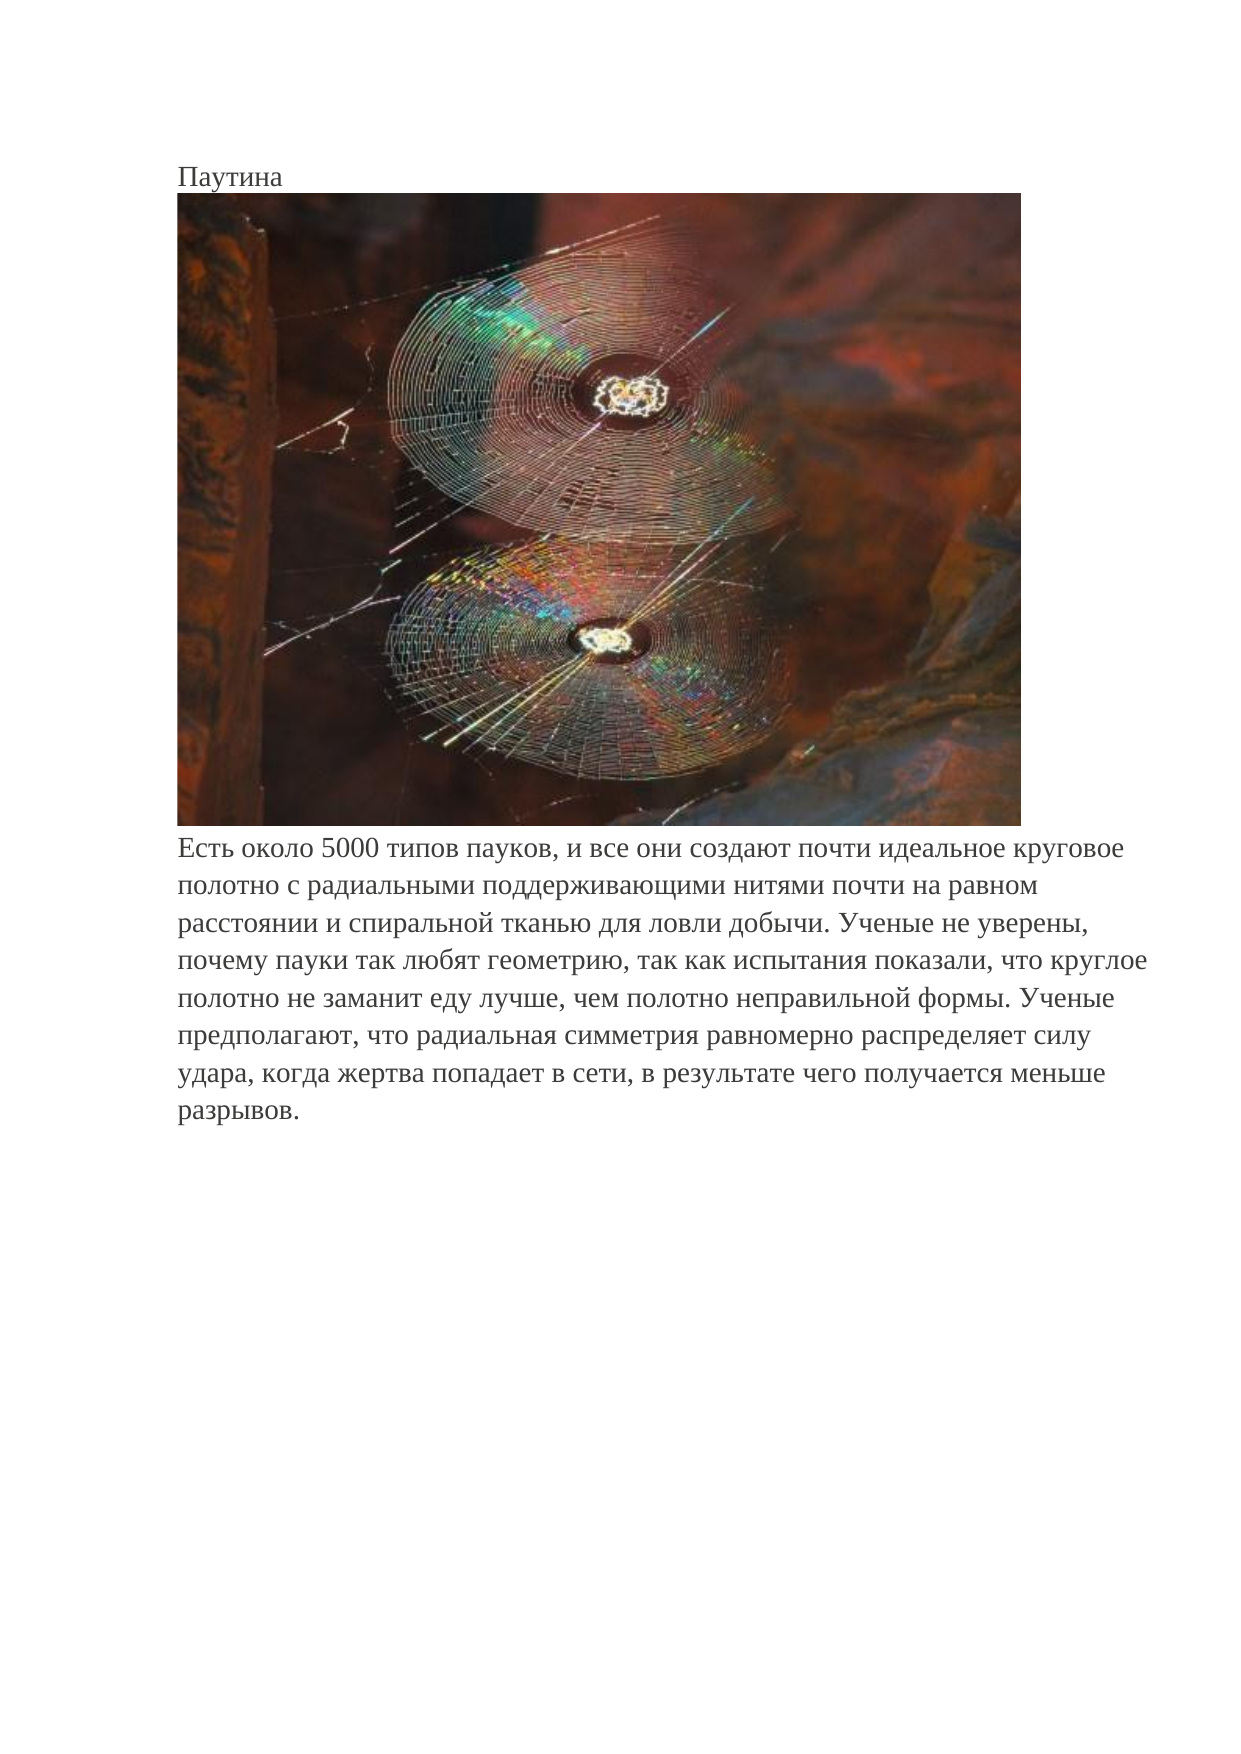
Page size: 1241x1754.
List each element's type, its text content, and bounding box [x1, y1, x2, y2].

text Паутина [177, 156, 1152, 193]
text Есть около 5000 типов пауков, и все они создают почти идеальное круговое полотно с радиальными поддерживающими нитями почти на равном расстоянии и спиральной тканью для ловли добычи. Ученые не уверены, почему пауки так любят геометрию, так как испытания показали, что круглое полотно не заманит еду лучше, чем полотно неправильной формы. Ученые предполагают, что радиальная симметрия равномерно распределяет силу удара, когда жертва попадает в сети, в результате чего получается меньше разрывов. [177, 826, 1152, 1126]
picture [177, 193, 1021, 826]
